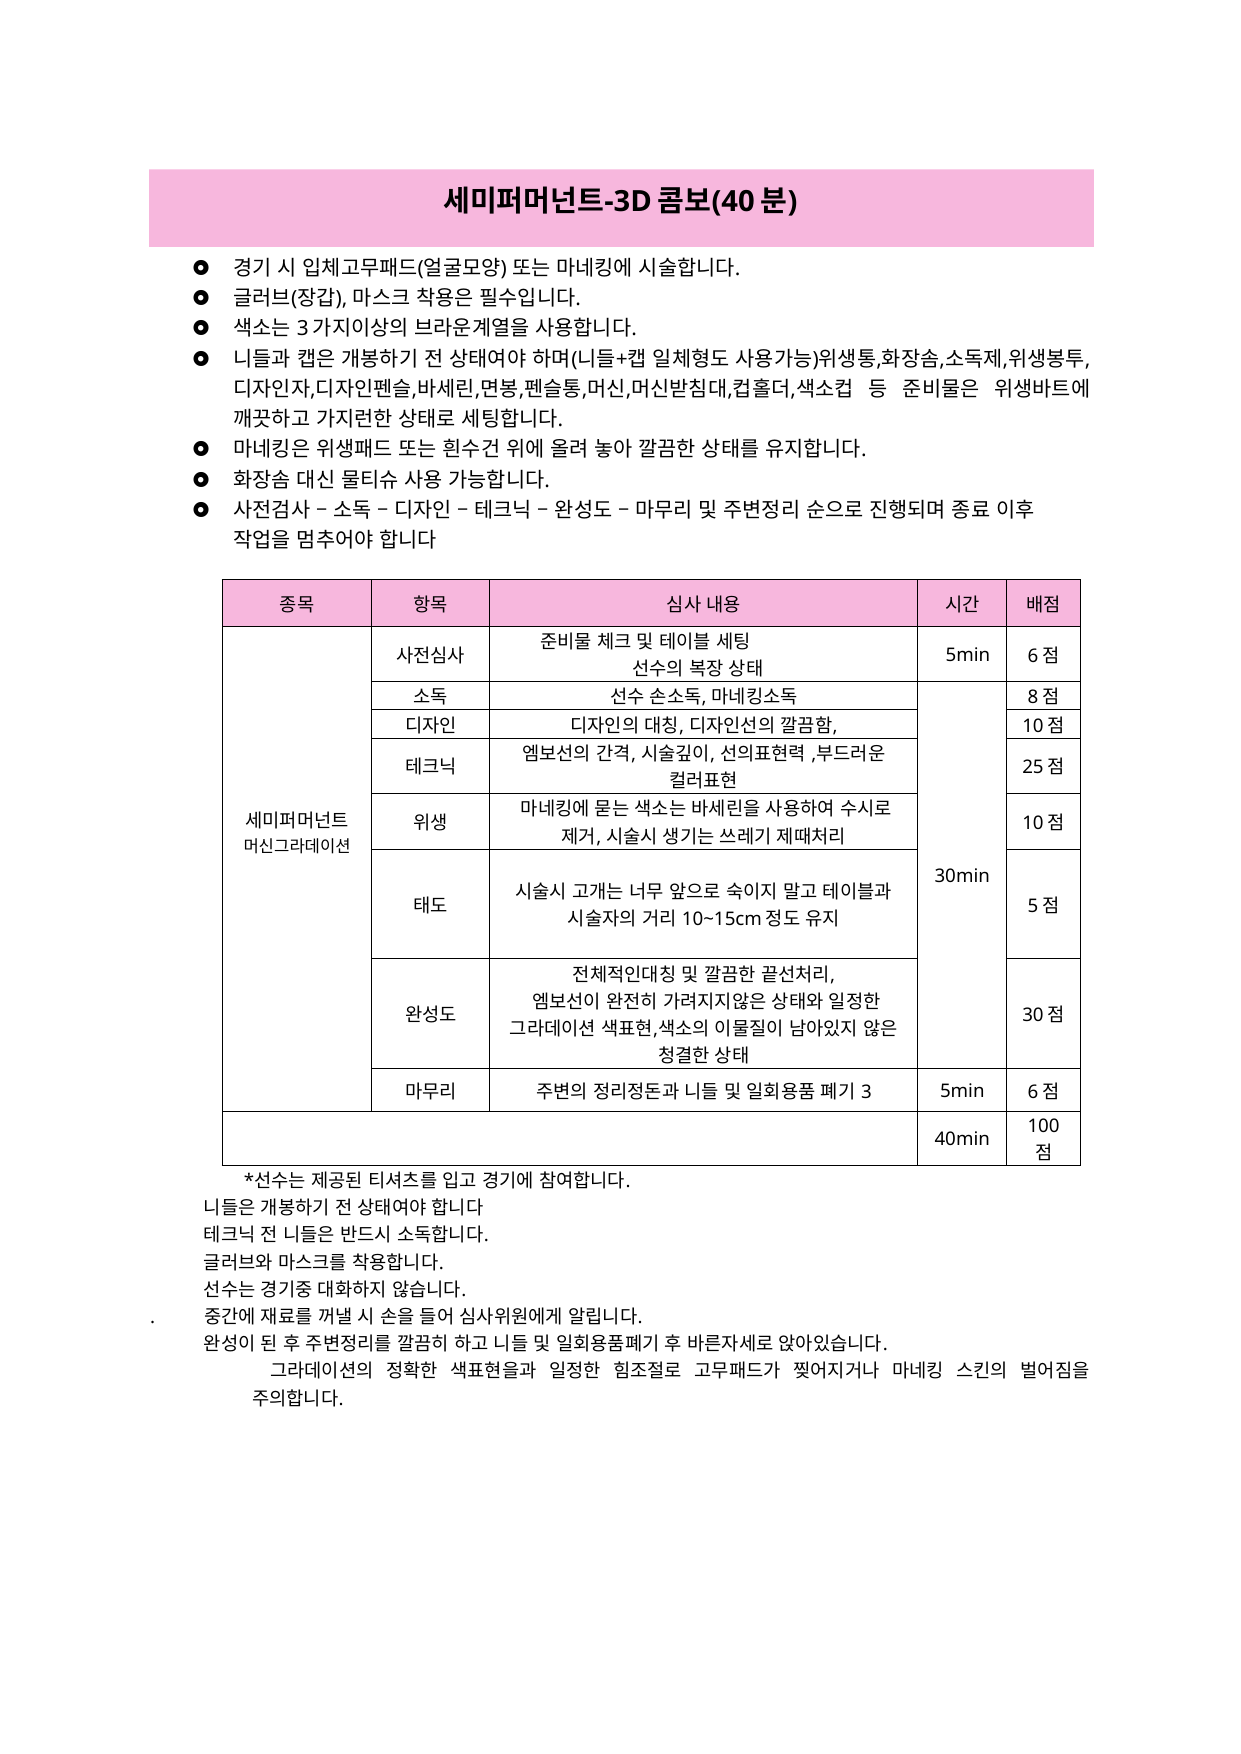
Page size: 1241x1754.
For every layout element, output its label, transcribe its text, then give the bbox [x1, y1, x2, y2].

list 경기 시 입체고무패드(얼굴모양) 또는 마네킹에 시술합니다. [192, 251, 1090, 281]
table_cell 6점 [1007, 1069, 1080, 1111]
text 글러브와 마스크를 착용합니다. [150, 1247, 1090, 1274]
table_cell 선수 손소독, 마네킹소독 [490, 682, 917, 709]
table_cell 10점 [1007, 794, 1080, 848]
table_cell 100점 [1007, 1112, 1080, 1165]
table_cell 디자인 [372, 710, 489, 738]
table_cell 10점 [1007, 710, 1080, 738]
table_cell 엠보선의 간격, 시술깊이, 선의표현력 ,부드러운 컬러표현 [490, 739, 917, 793]
text . 중간에 재료를 꺼낼 시 손을 들어 심사위원에게 알립니다. [150, 1302, 1090, 1329]
table_cell 전체적인대칭 및 깔끔한 끝선처리, 엠보선이 완전히 가려지지않은 상태와 일정한 그라데이션 색표현,색소의 이물질이 남아있지 않은 청결한 상태 [490, 959, 917, 1068]
table_cell 5min [918, 627, 1006, 681]
table_cell 마네킹에 묻는 색소는 바세린을 사용하여 수시로 제거, 시술시 생기는 쓰레기 제때처리 [490, 794, 917, 848]
table_cell 40min [918, 1112, 1006, 1165]
table_cell 30점 [1007, 959, 1080, 1068]
table_cell 사전심사 [372, 627, 489, 681]
table_cell 25점 [1007, 739, 1080, 793]
table_header 항목 [372, 580, 489, 626]
table_cell 준비물 체크 및 테이블 세팅 선수의 복장 상태 [490, 627, 917, 681]
text 선수는 경기중 대화하지 않습니다. [150, 1274, 1090, 1302]
table_cell 5min [918, 1069, 1006, 1111]
table_cell 완성도 [372, 959, 489, 1068]
text 세미퍼머넌트-3D콤보(40분) [150, 177, 1090, 219]
table_cell 태도 [372, 850, 489, 958]
table_header 시간 [918, 580, 1006, 626]
table_cell 시술시 고개는 너무 앞으로 숙이지 말고 테이블과 시술자의 거리 10~15cm정도 유지 [490, 850, 917, 958]
table_cell 8점 [1007, 682, 1080, 709]
list 테크닉 전 니들은 반드시 소독합니다. [150, 1220, 1090, 1247]
table_cell 6점 [1007, 627, 1080, 681]
table_cell 소독 [372, 682, 489, 709]
table_cell 주변의 정리정돈과 니들 및 일회용품 폐기 3 [490, 1069, 917, 1111]
list 글러브(장갑), 마스크 착용은 필수입니다. [192, 281, 1090, 311]
table_cell 세미퍼머넌트 머신그라데이션 [223, 627, 371, 1111]
list 니들은 개봉하기 전 상태여야 합니다 [150, 1193, 1090, 1220]
table_cell 테크닉 [372, 739, 489, 793]
list 색소는 3가지이상의 브라운계열을 사용합니다. [192, 311, 1090, 342]
table_cell 5점 [1007, 850, 1080, 958]
table_header 배점 [1007, 580, 1080, 626]
table_cell 30min [918, 682, 1006, 1068]
list 마네킹은 위생패드 또는 흰수건 위에 올려 놓아 깔끔한 상태를 유지합니다. [192, 433, 1090, 463]
table_cell 위생 [372, 794, 489, 848]
table_cell 마무리 [372, 1069, 489, 1111]
table_header 심사 내용 [490, 580, 917, 626]
table_header 종목 [223, 580, 371, 626]
list 화장솜 대신 물티슈 사용 가능합니다. [192, 463, 1090, 493]
list 사전검사 – 소독 – 디자인 – 테크닉 – 완성도 – 마무리 및 주변정리 순으로 진행되며 종료 이후 작업을 멈추어야 합니다 [192, 493, 1090, 554]
text 완성이 된 후 주변정리를 깔끔히 하고 니들 및 일회용품폐기 후 바른자세로 앉아있습니다. [150, 1329, 1090, 1356]
text 그라데이션의 정확한 색표현을과 일정한 힘조절로 고무패드가 찢어지거나 마네킹 스킨의 벌어짐을 주의합니다. [233, 1356, 1090, 1410]
table_cell 디자인의 대칭, 디자인선의 깔끔함, [490, 710, 917, 738]
list 니들과 캡은 개봉하기 전 상태여야 하며(니들+캡 일체형도 사용가능)위생통,화장솜,소독제,위생봉투,디자인자,디자인펜슬,바세린,면봉,펜슬통,머신,머신받침대,컵홀더,색소컵 등 준비물은 위생바트에 깨끗하고 가지런한 상태로 세팅합니다. [192, 342, 1090, 433]
table_cell [223, 1112, 917, 1165]
text *선수는 제공된 티셔츠를 입고 경기에 참여합니다. [150, 1166, 1090, 1193]
